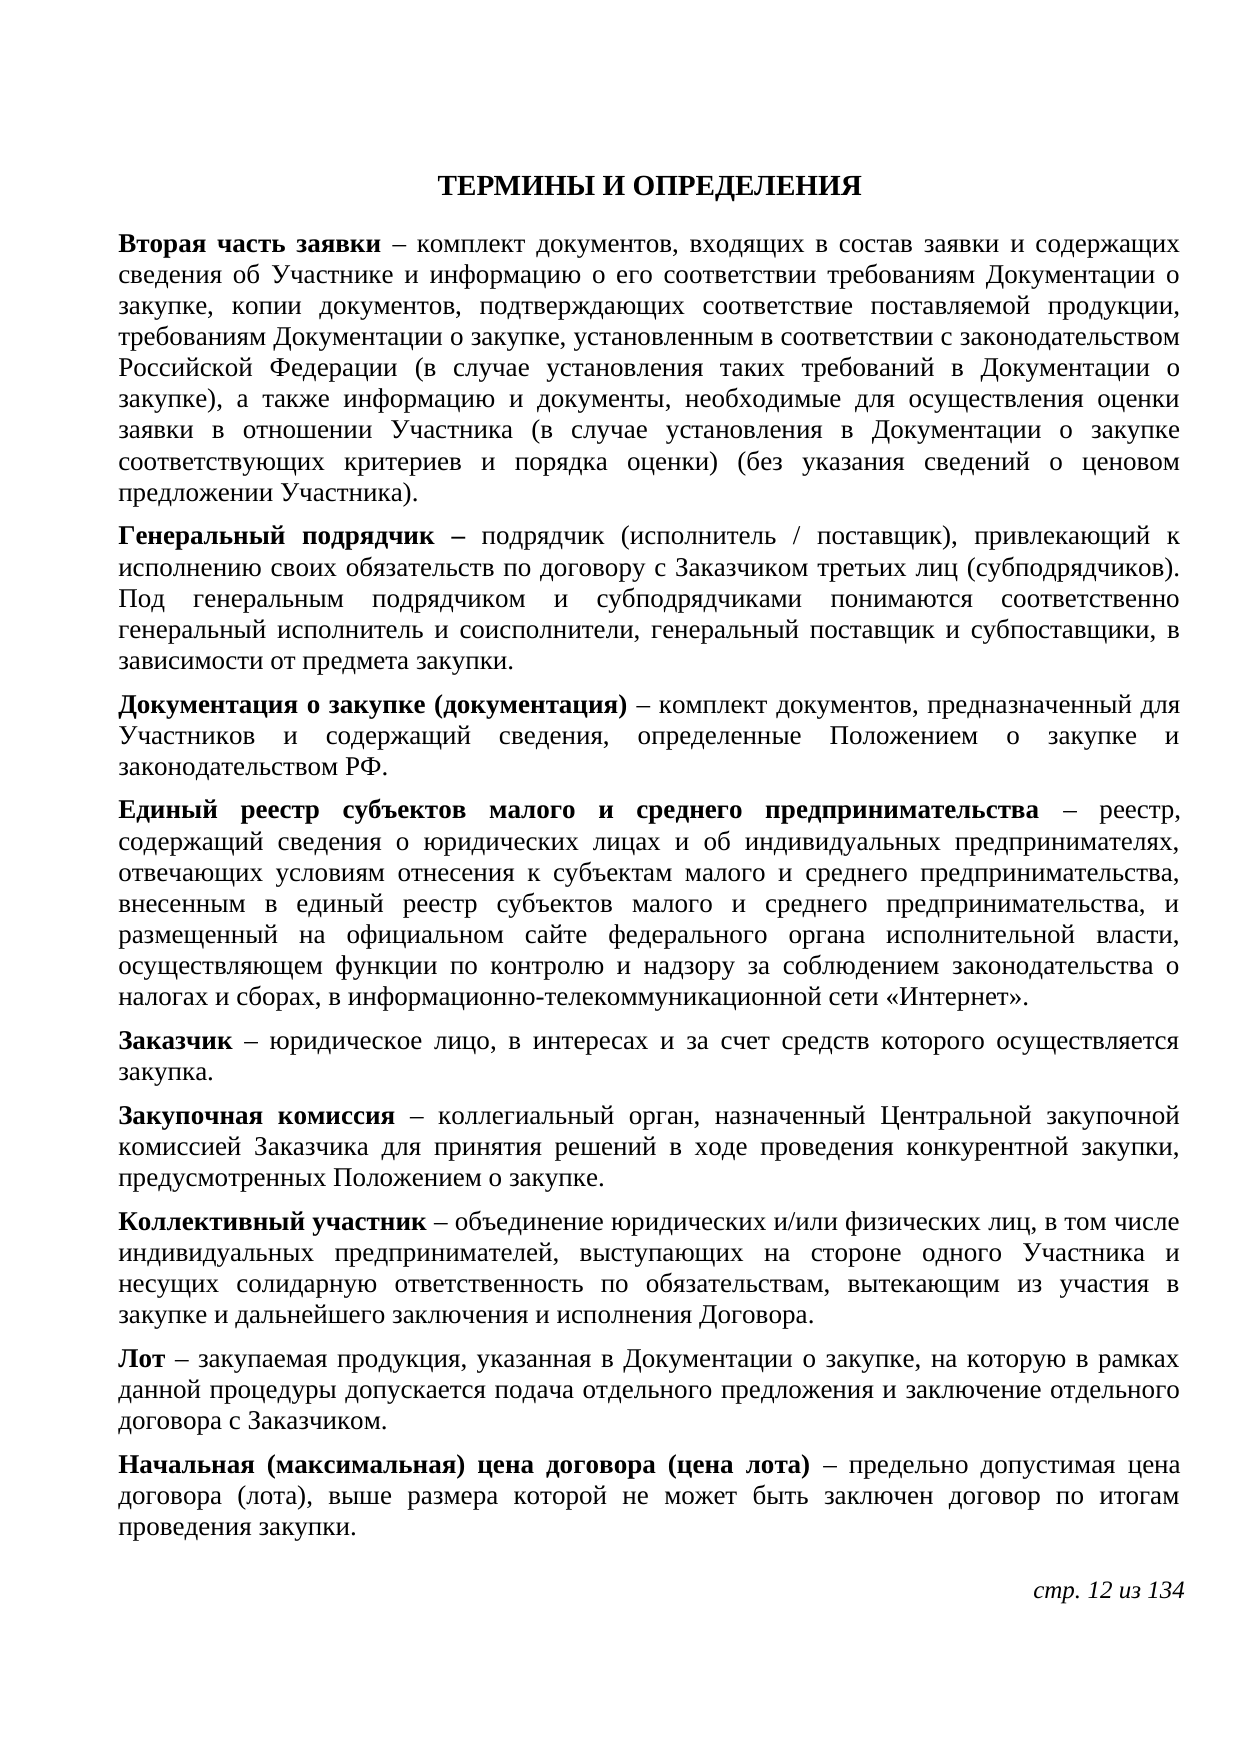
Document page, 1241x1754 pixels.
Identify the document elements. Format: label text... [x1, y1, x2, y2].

text Вторая часть заявки – комплект документов, входящих в состав заявки и содержащих сведения об Участнике и информацию о его соответствии требованиям Документации о закупке, копии документов, подтверждающих соответствие поставляемой продукции, требованиям Документации о закупке, установленным в соответствии с законодательством Российской Федерации (в случае установления таких требований в Документации о закупке), а также информацию и документы, необходимые для осуществления оценки заявки в отношении Участника (в случае установления в Документации о закупке соответствующих критериев и порядка оценки) (без указания сведений о ценовом предложении Участника). [118, 227, 1181, 507]
text Единый реестр субъектов малого и среднего предпринимательства – реестр, содержащий сведения о юридических лицах и об индивидуальных предпринимателях, отвечающих условиям отнесения к субъектам малого и среднего предпринимательства, внесенным в единый реестр субъектов малого и среднего предпринимательства, и размещенный на официальном сайте федерального органа исполнительной власти, осуществляющем функции по контролю и надзору за соблюдением законодательства о налогах и сборах, в информационно-телекоммуникационной сети «Интернет». [118, 794, 1181, 1012]
text Лот – закупаемая продукция, указанная в Документации о закупке, на которую в рамках данной процедуры допускается подача отдельного предложения и заключение отдельного договора с Заказчиком. [118, 1342, 1181, 1435]
subtitle ТЕРМИНЫ И ОПРЕДЕЛЕНИЯ [118, 168, 1181, 202]
text Коллективный участник – объединение юридических и/или физических лиц, в том числе индивидуальных предпринимателей, выступающих на стороне одного Участника и несущих солидарную ответственность по обязательствам, вытекающим из участия в закупке и дальнейшего заключения и исполнения Договора. [118, 1205, 1181, 1329]
text Начальная (максимальная) цена договора (цена лота) – предельно допустимая цена договора (лота), выше размера которой не может быть заключен договор по итогам проведения закупки. [118, 1448, 1181, 1541]
text Закупочная комиссия – коллегиальный орган, назначенный Центральной закупочной комиссией Заказчика для принятия решений в ходе проведения конкурентной закупки, предусмотренных Положением о закупке. [118, 1099, 1181, 1192]
text Генеральный подрядчик – подрядчик (исполнитель / поставщик), привлекающий к исполнению своих обязательств по договору с Заказчиком третьих лиц (субподрядчиков). Под генеральным подрядчиком и субподрядчиками понимаются соответственно генеральный исполнитель и соисполнители, генеральный поставщик и субпоставщики, в зависимости от предмета закупки. [118, 519, 1181, 675]
text Документация о закупке (документация) – комплект документов, предназначенный для Участников и содержащий сведения, определенные Положением о закупке и законодательством РФ. [118, 688, 1181, 781]
text Заказчик – юридическое лицо, в интересах и за счет средств которого осуществляется закупка. [118, 1024, 1181, 1086]
